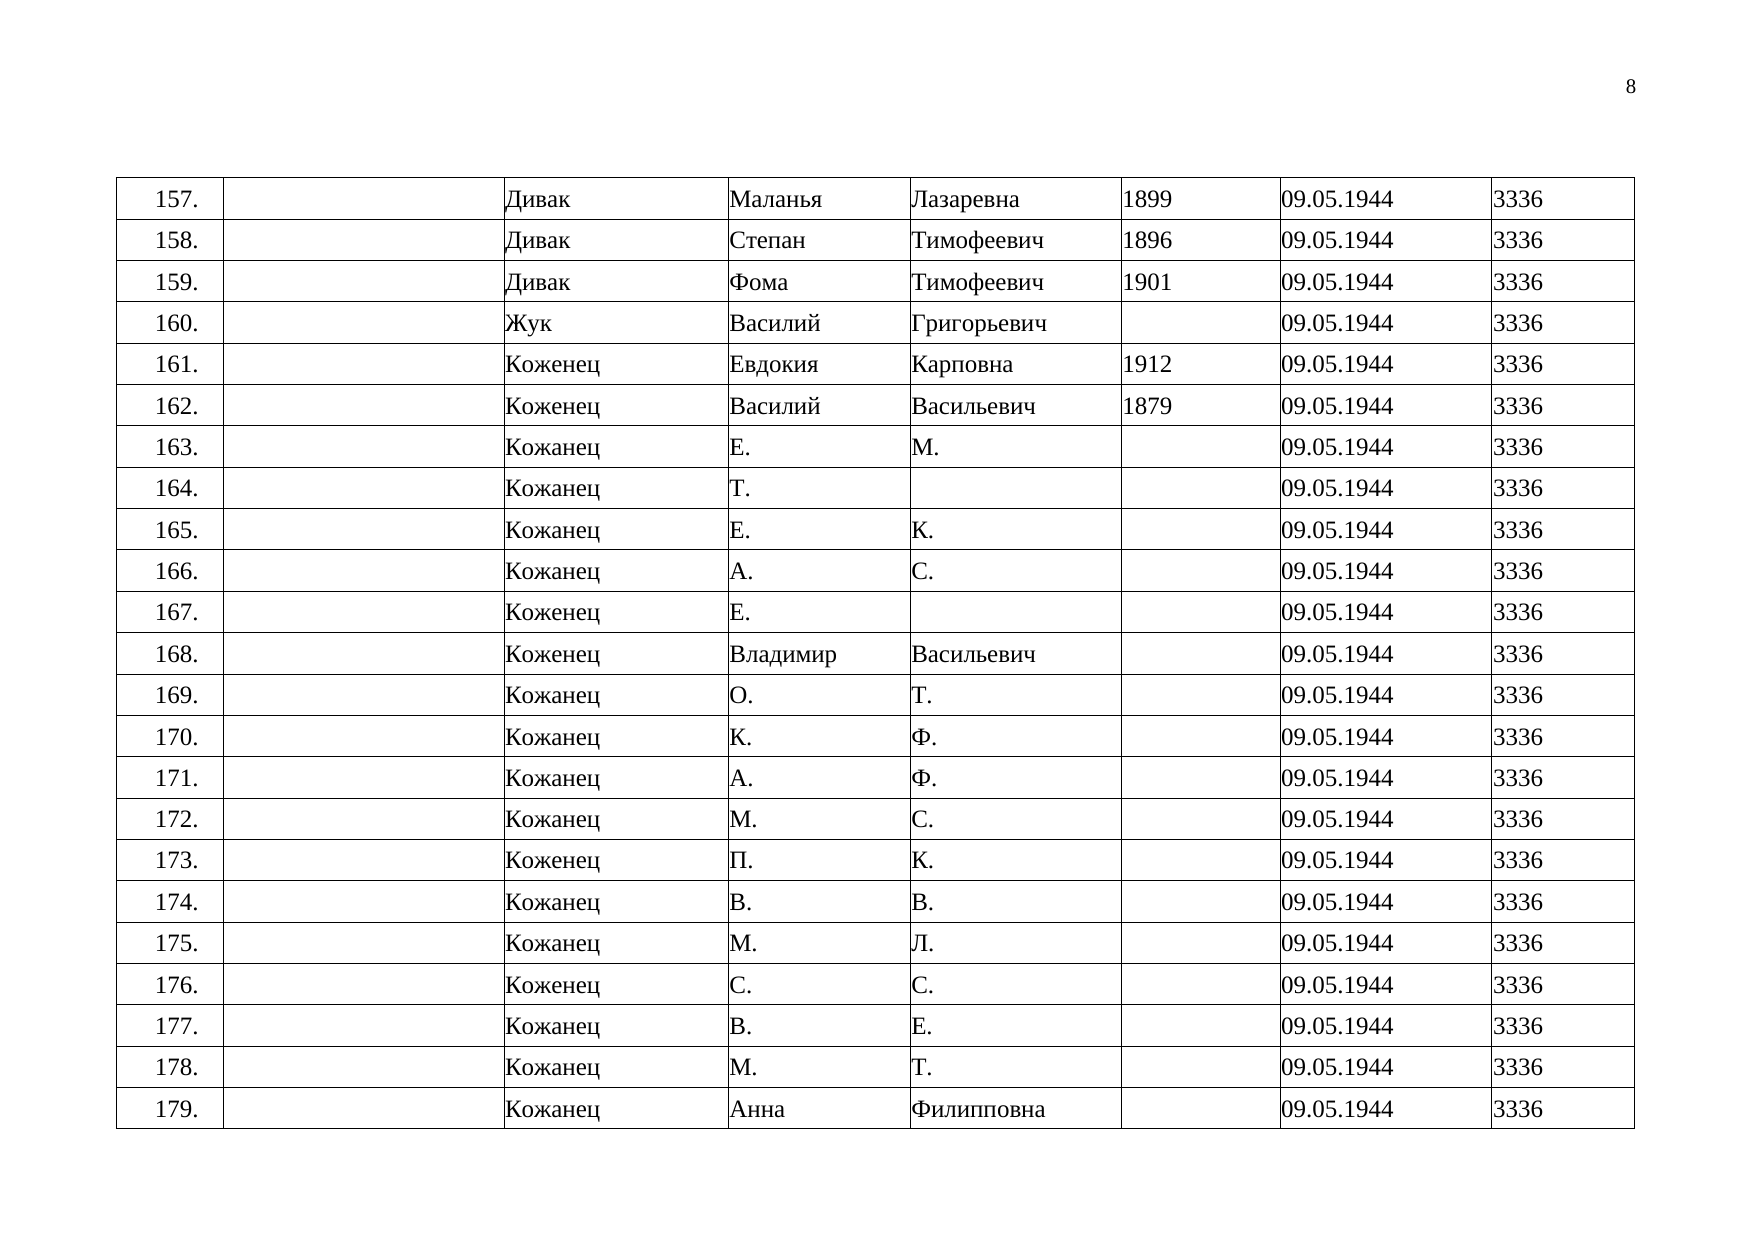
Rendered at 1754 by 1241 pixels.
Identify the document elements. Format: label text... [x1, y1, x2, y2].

table_cell [224, 757, 504, 797]
table_cell 3336 [1492, 1088, 1634, 1128]
table_cell 1879 [1122, 385, 1280, 425]
table_cell Григорьевич [911, 302, 1121, 343]
table_cell [117, 385, 223, 425]
table_cell Кожанец [505, 757, 728, 797]
table_cell 1912 [1122, 344, 1280, 384]
table_cell Е. [729, 509, 910, 549]
table_cell 09.05.1944 [1281, 964, 1491, 1004]
table_cell Карповна [911, 344, 1121, 384]
table_cell Васильевич [911, 633, 1121, 673]
table_cell Т. [729, 468, 910, 508]
table_cell 3336 [1492, 923, 1634, 963]
table_cell 09.05.1944 [1281, 178, 1491, 218]
table_cell 3336 [1492, 344, 1634, 384]
table_cell [117, 220, 223, 260]
table_cell Л. [911, 923, 1121, 963]
table_cell Маланья [729, 178, 910, 218]
table_cell 09.05.1944 [1281, 716, 1491, 756]
table_cell [224, 178, 504, 218]
table_cell Коженец [505, 964, 728, 1004]
table_cell [117, 1047, 223, 1087]
table_cell [117, 1005, 223, 1046]
table_cell [1122, 1047, 1280, 1087]
table_cell [1122, 923, 1280, 963]
table_cell С. [729, 964, 910, 1004]
table_cell [117, 923, 223, 963]
table_cell 3336 [1492, 799, 1634, 839]
table_cell В. [729, 881, 910, 922]
table_cell 09.05.1944 [1281, 302, 1491, 343]
table_cell [1122, 468, 1280, 508]
table_cell Е. [729, 426, 910, 467]
table_cell 3336 [1492, 1005, 1634, 1046]
table_cell [224, 592, 504, 632]
table_cell [224, 923, 504, 963]
table_cell 09.05.1944 [1281, 261, 1491, 301]
table_cell Кожанец [505, 1005, 728, 1046]
table_cell Ф. [911, 757, 1121, 797]
table_cell [911, 468, 1121, 508]
table_cell 3336 [1492, 178, 1634, 218]
table_cell [1122, 633, 1280, 673]
table_cell [117, 426, 223, 467]
table_cell 09.05.1944 [1281, 675, 1491, 715]
table_cell Филипповна [911, 1088, 1121, 1128]
table_cell [224, 302, 504, 343]
table_cell [1122, 550, 1280, 591]
table_cell Кожанец [505, 1047, 728, 1087]
table_cell 3336 [1492, 633, 1634, 673]
table_cell Т. [911, 1047, 1121, 1087]
table_cell Кожанец [505, 716, 728, 756]
table_cell Кожанец [505, 1088, 728, 1128]
table_cell В. [729, 1005, 910, 1046]
table_cell А. [729, 550, 910, 591]
table_cell [117, 509, 223, 549]
table_cell Коженец [505, 840, 728, 880]
table_cell 3336 [1492, 468, 1634, 508]
table_cell Владимир [729, 633, 910, 673]
table_cell [1122, 1088, 1280, 1128]
table_cell [117, 757, 223, 797]
table_cell Коженец [505, 385, 728, 425]
table_cell 09.05.1944 [1281, 1047, 1491, 1087]
table_cell 3336 [1492, 550, 1634, 591]
table_cell 3336 [1492, 1047, 1634, 1087]
table_cell 1896 [1122, 220, 1280, 260]
table_cell М. [729, 1047, 910, 1087]
table_cell [117, 344, 223, 384]
table_cell 3336 [1492, 509, 1634, 549]
table_cell [117, 881, 223, 922]
table_cell [911, 592, 1121, 632]
table_cell [1122, 675, 1280, 715]
table_cell [1122, 840, 1280, 880]
table_cell 3336 [1492, 261, 1634, 301]
table_cell О. [729, 675, 910, 715]
table_cell [117, 675, 223, 715]
table_cell Кожанец [505, 923, 728, 963]
table_cell Василий [729, 385, 910, 425]
table_cell [224, 509, 504, 549]
table_cell [224, 468, 504, 508]
table_cell К. [729, 716, 910, 756]
table_cell А. [729, 757, 910, 797]
table_cell 3336 [1492, 385, 1634, 425]
table_cell Лазаревна [911, 178, 1121, 218]
table_cell [117, 633, 223, 673]
table_cell Васильевич [911, 385, 1121, 425]
table_cell 09.05.1944 [1281, 881, 1491, 922]
table_cell [224, 716, 504, 756]
table_cell [224, 550, 504, 591]
table_cell 09.05.1944 [1281, 633, 1491, 673]
table_cell [1122, 592, 1280, 632]
table_cell Дивак [505, 261, 728, 301]
table_cell Василий [729, 302, 910, 343]
table_cell 09.05.1944 [1281, 220, 1491, 260]
table_cell [1122, 426, 1280, 467]
table_cell [117, 302, 223, 343]
table_cell В. [911, 881, 1121, 922]
table_cell С. [911, 964, 1121, 1004]
table_cell Евдокия [729, 344, 910, 384]
table_cell С. [911, 799, 1121, 839]
table_cell [117, 1088, 223, 1128]
table_cell [1122, 716, 1280, 756]
table_cell 09.05.1944 [1281, 1088, 1491, 1128]
table_cell [224, 799, 504, 839]
table_cell 3336 [1492, 716, 1634, 756]
table_cell Коженец [505, 344, 728, 384]
table_cell Анна [729, 1088, 910, 1128]
table_cell М. [911, 426, 1121, 467]
table_cell 09.05.1944 [1281, 1005, 1491, 1046]
table_cell 09.05.1944 [1281, 550, 1491, 591]
table_cell [224, 840, 504, 880]
table_cell 09.05.1944 [1281, 799, 1491, 839]
table_cell [224, 633, 504, 673]
table_cell Кожанец [505, 881, 728, 922]
table_cell [117, 261, 223, 301]
table_cell Кожанец [505, 468, 728, 508]
table_cell 3336 [1492, 840, 1634, 880]
table_cell Тимофеевич [911, 220, 1121, 260]
table_cell С. [911, 550, 1121, 591]
table_cell 3336 [1492, 302, 1634, 343]
table_cell 1899 [1122, 178, 1280, 218]
table_cell Кожанец [505, 426, 728, 467]
table_cell [117, 592, 223, 632]
table_cell [224, 344, 504, 384]
table_cell [224, 220, 504, 260]
table_cell 3336 [1492, 964, 1634, 1004]
table_cell Фома [729, 261, 910, 301]
table_cell Коженец [505, 633, 728, 673]
table_cell [224, 675, 504, 715]
table_cell [117, 468, 223, 508]
table_cell М. [729, 923, 910, 963]
table_cell Жук [505, 302, 728, 343]
table_cell К. [911, 509, 1121, 549]
table_cell 09.05.1944 [1281, 509, 1491, 549]
table_cell [224, 426, 504, 467]
table_cell Дивак [505, 220, 728, 260]
table_cell Тимофеевич [911, 261, 1121, 301]
table_cell 09.05.1944 [1281, 592, 1491, 632]
table_cell [117, 964, 223, 1004]
table_cell 09.05.1944 [1281, 344, 1491, 384]
table_cell [224, 385, 504, 425]
table_cell [1122, 881, 1280, 922]
table_cell М. [729, 799, 910, 839]
table_cell Кожанец [505, 799, 728, 839]
table_cell Кожанец [505, 675, 728, 715]
table_cell Коженец [505, 592, 728, 632]
table_cell 3336 [1492, 675, 1634, 715]
table_cell Т. [911, 675, 1121, 715]
table_cell Е. [729, 592, 910, 632]
table_cell [224, 1047, 504, 1087]
table_cell [1122, 302, 1280, 343]
table_cell 1901 [1122, 261, 1280, 301]
table_cell К. [911, 840, 1121, 880]
table_cell [1122, 799, 1280, 839]
table_cell 3336 [1492, 220, 1634, 260]
table_cell [224, 1088, 504, 1128]
table_cell 09.05.1944 [1281, 757, 1491, 797]
table_cell [117, 799, 223, 839]
table_cell [1122, 509, 1280, 549]
table_cell Ф. [911, 716, 1121, 756]
table_cell [117, 550, 223, 591]
table_cell [224, 964, 504, 1004]
table_cell 3336 [1492, 757, 1634, 797]
table_cell [224, 1005, 504, 1046]
table_cell 09.05.1944 [1281, 426, 1491, 467]
table_cell [117, 840, 223, 880]
table_cell 09.05.1944 [1281, 840, 1491, 880]
table_cell 09.05.1944 [1281, 385, 1491, 425]
table_cell [224, 881, 504, 922]
table_cell 3336 [1492, 592, 1634, 632]
table_cell 09.05.1944 [1281, 923, 1491, 963]
table_cell П. [729, 840, 910, 880]
table_cell [117, 716, 223, 756]
table_cell Кожанец [505, 550, 728, 591]
table_cell [117, 178, 223, 218]
table_cell [1122, 964, 1280, 1004]
table_cell [1122, 1005, 1280, 1046]
table_cell 3336 [1492, 426, 1634, 467]
table_cell Дивак [505, 178, 728, 218]
table_cell Кожанец [505, 509, 728, 549]
table_cell 3336 [1492, 881, 1634, 922]
table_cell [1122, 757, 1280, 797]
table_cell 09.05.1944 [1281, 468, 1491, 508]
table_cell [224, 261, 504, 301]
table_cell Е. [911, 1005, 1121, 1046]
table_cell Степан [729, 220, 910, 260]
